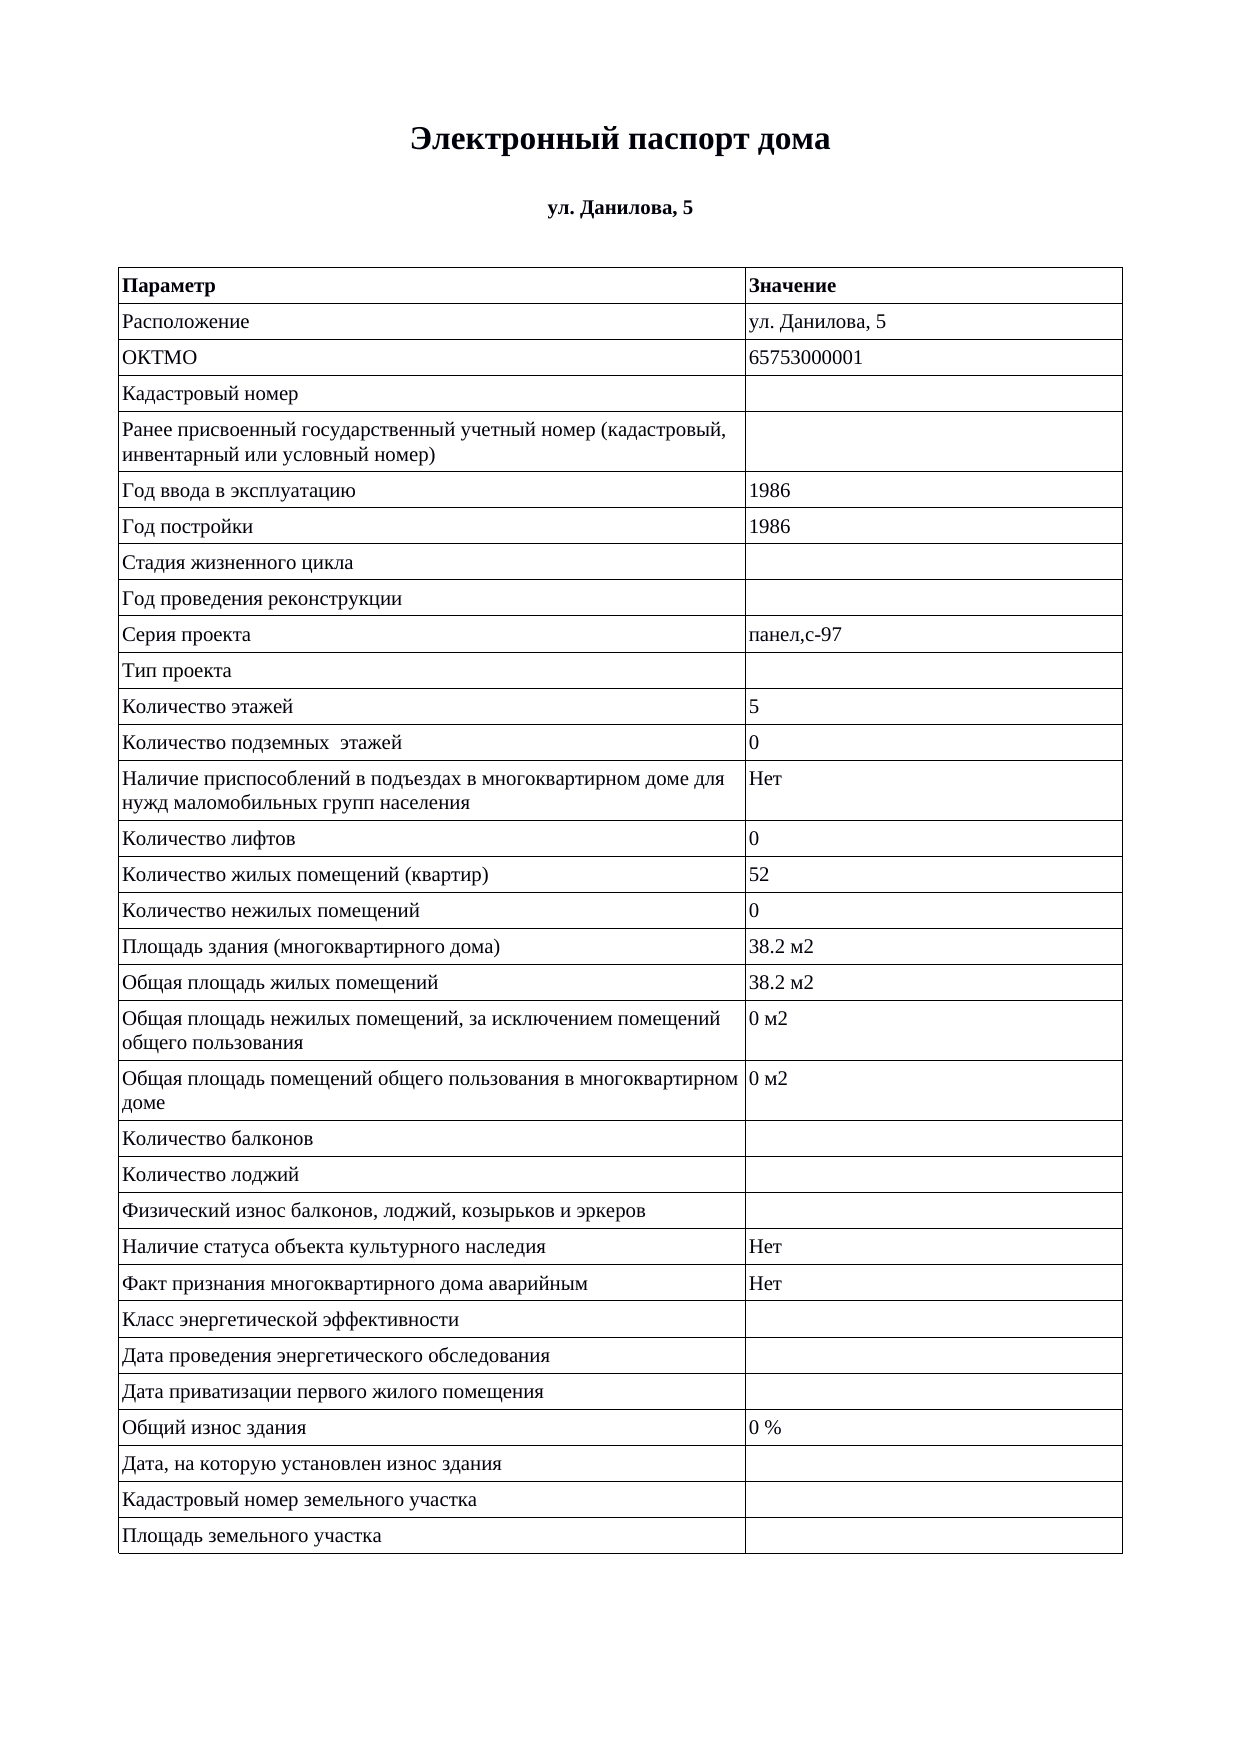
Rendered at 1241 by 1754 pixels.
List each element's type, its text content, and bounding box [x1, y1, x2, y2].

table_cell Количество балконов [119, 1121, 745, 1156]
table_cell Кадастровый номер земельного участка [119, 1482, 745, 1517]
table_cell Стадия жизненного цикла [119, 544, 745, 579]
table_cell 1986 [746, 508, 1122, 543]
table_cell ОКТМО [119, 340, 745, 375]
table_cell Нет [746, 1229, 1122, 1264]
table_cell Общая площадь помещений общего пользования в многоквартирном доме [119, 1061, 745, 1120]
table_cell 1986 [746, 472, 1122, 507]
table_cell Серия проекта [119, 616, 745, 651]
table_cell Дата, на которую установлен износ здания [119, 1446, 745, 1481]
table_cell 0 [746, 725, 1122, 759]
table_cell [746, 1121, 1122, 1156]
table_cell Кадастровый номер [119, 376, 745, 411]
table_cell Общий износ здания [119, 1410, 745, 1444]
table_cell 0 [746, 821, 1122, 856]
table_cell Площадь земельного участка [119, 1518, 745, 1553]
table_cell Количество лоджий [119, 1157, 745, 1192]
table_cell [746, 1338, 1122, 1372]
table_cell 0 м2 [746, 1001, 1122, 1060]
table_cell Расположение [119, 304, 745, 339]
table_cell Нет [746, 761, 1122, 820]
table_cell [746, 1157, 1122, 1192]
table_cell 52 [746, 857, 1122, 892]
table_cell [746, 1301, 1122, 1336]
table_cell Тип проекта [119, 653, 745, 687]
table_cell Площадь здания (многоквартирного дома) [119, 929, 745, 964]
table_cell [746, 580, 1122, 615]
table_cell [746, 1482, 1122, 1517]
table_cell Наличие приспособлений в подъездах в многоквартирном доме для нужд маломобильных групп населения [119, 761, 745, 820]
table_cell [746, 376, 1122, 411]
table_cell [746, 1193, 1122, 1228]
table_cell Дата проведения энергетического обследования [119, 1338, 745, 1372]
table_cell Факт признания многоквартирного дома аварийным [119, 1265, 745, 1300]
table_cell 38.2 м2 [746, 965, 1122, 1000]
list ул. Данилова, 5 [118, 195, 1122, 219]
table_cell Год проведения реконструкции [119, 580, 745, 615]
table_cell [746, 544, 1122, 579]
table_header Значение [746, 268, 1122, 303]
table_cell Количество нежилых помещений [119, 893, 745, 928]
table_cell Нет [746, 1265, 1122, 1300]
table_cell 5 [746, 689, 1122, 723]
table_cell Ранее присвоенный государственный учетный номер (кадастровый, инвентарный или условный номер) [119, 412, 745, 471]
table_header Параметр [119, 268, 745, 303]
table_cell ул. Данилова, 5 [746, 304, 1122, 339]
table_cell 0 [746, 893, 1122, 928]
table_cell 0 м2 [746, 1061, 1122, 1120]
table_cell Количество жилых помещений (квартир) [119, 857, 745, 892]
table_cell панел,с-97 [746, 616, 1122, 651]
table_cell [746, 412, 1122, 471]
table_cell 0 % [746, 1410, 1122, 1444]
table_cell [746, 1374, 1122, 1408]
table_cell [746, 1518, 1122, 1553]
table_cell [746, 653, 1122, 687]
table_cell ‎65753000001 [746, 340, 1122, 375]
table_cell 38.2 м2 [746, 929, 1122, 964]
table_cell Количество лифтов [119, 821, 745, 856]
table_cell Физический износ балконов, лоджий, козырьков и эркеров [119, 1193, 745, 1228]
table_cell Общая площадь нежилых помещений, за исключением помещений общего пользования [119, 1001, 745, 1060]
table_cell Класс энергетической эффективности [119, 1301, 745, 1336]
table_cell Год постройки [119, 508, 745, 543]
table_cell Общая площадь жилых помещений [119, 965, 745, 1000]
table_cell Наличие статуса объекта культурного наследия [119, 1229, 745, 1264]
table_cell Количество этажей [119, 689, 745, 723]
text Электронный паспорт дома [118, 118, 1122, 156]
table_cell Год ввода в эксплуатацию [119, 472, 745, 507]
table_cell Количество подземных этажей [119, 725, 745, 759]
table_cell [746, 1446, 1122, 1481]
table_cell Дата приватизации первого жилого помещения [119, 1374, 745, 1408]
